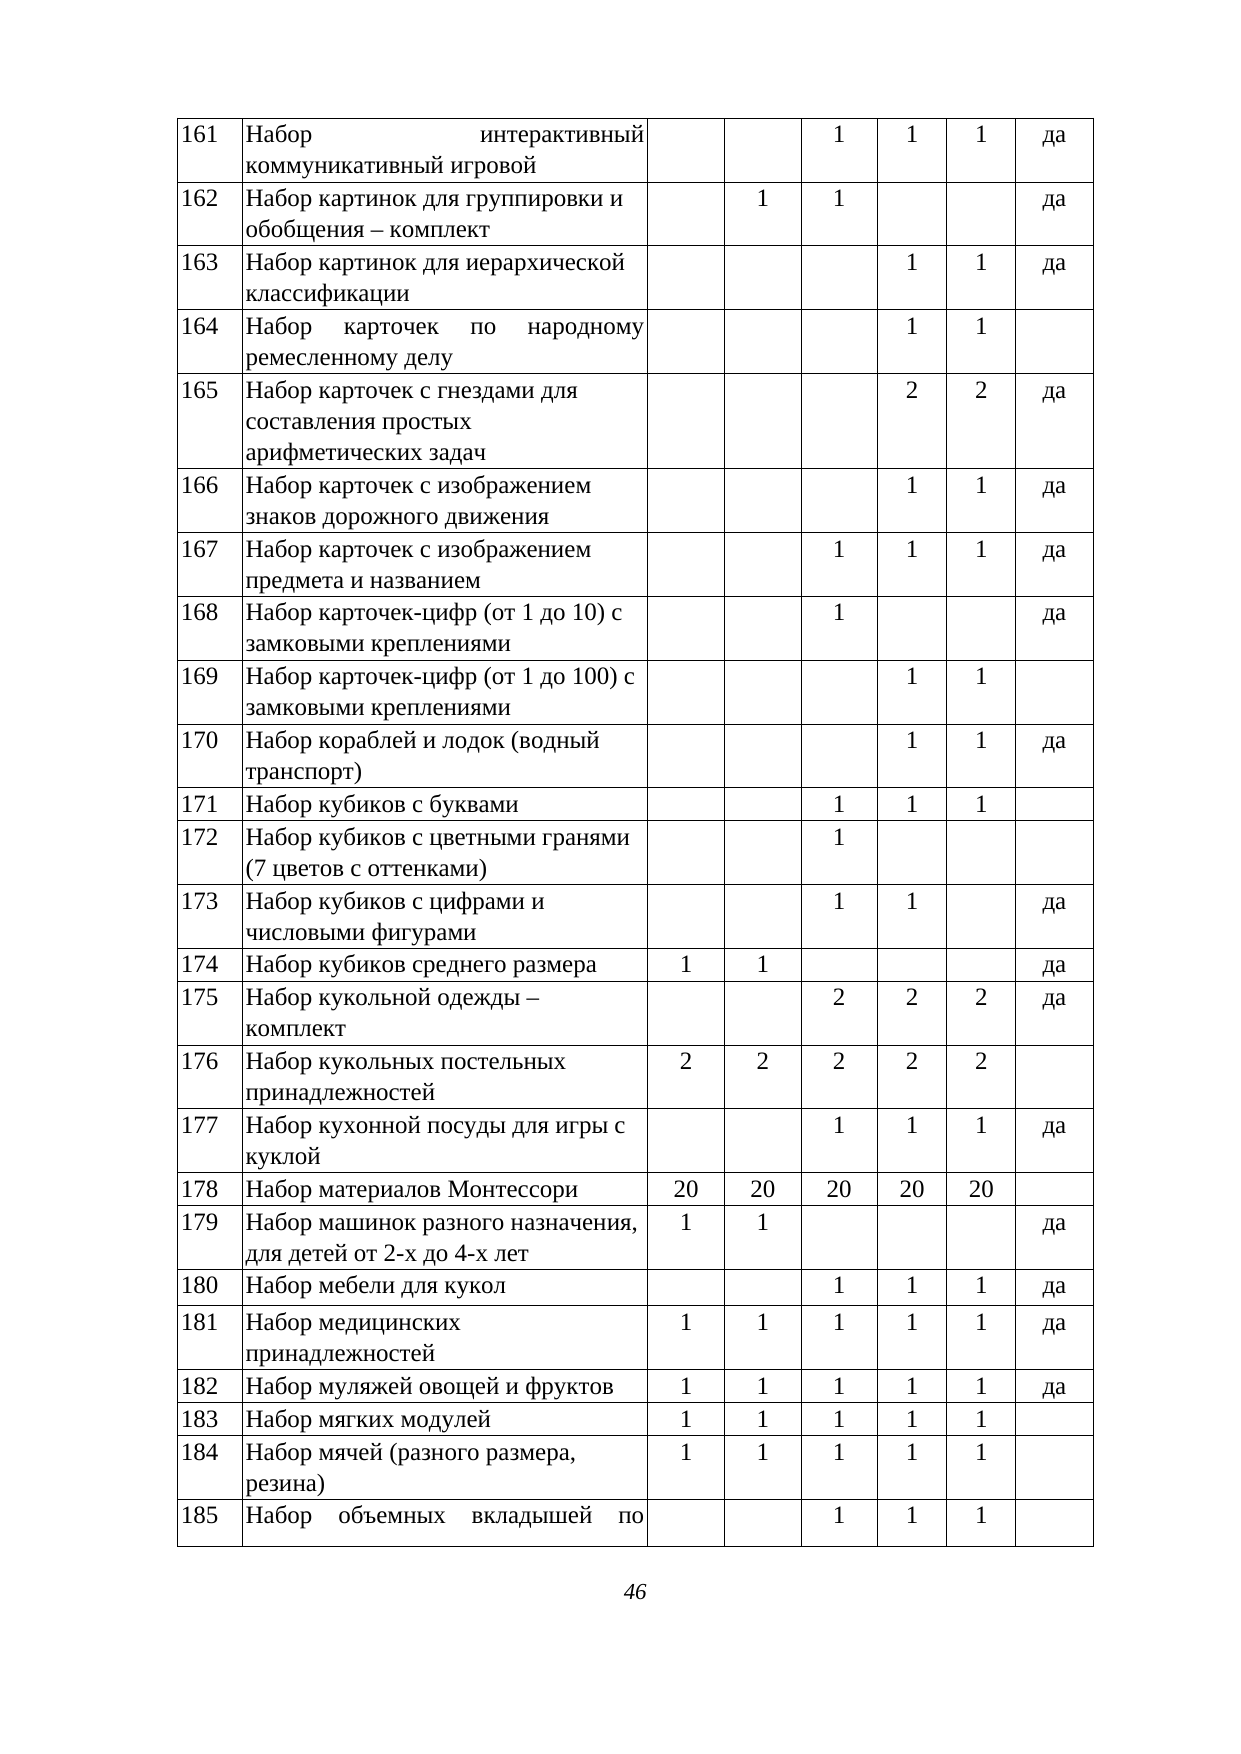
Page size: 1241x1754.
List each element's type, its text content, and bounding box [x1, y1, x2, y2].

table_cell да [1016, 597, 1093, 659]
table_cell да [1016, 885, 1093, 948]
table_cell [725, 246, 801, 309]
table_cell [725, 597, 801, 659]
table_cell [802, 246, 877, 309]
table_cell [648, 885, 724, 948]
table_cell Набор машинок разного назначения, для детей от 2-х до 4-х лет [243, 1206, 647, 1269]
table_cell [648, 183, 724, 245]
table_cell 1 [947, 1306, 1015, 1369]
table_cell 1 [725, 1403, 801, 1435]
table_cell Набор карточек с изображением предмета и названием [243, 533, 647, 596]
table_cell [725, 1109, 801, 1172]
table_cell [1016, 661, 1093, 723]
table_cell 2 [878, 982, 946, 1044]
table_cell 1 [947, 725, 1015, 787]
table_header 1 [947, 119, 1015, 182]
table_cell 1 [802, 1500, 877, 1546]
table_cell 1 [648, 949, 724, 981]
table_cell 1 [947, 788, 1015, 820]
table_cell [802, 949, 877, 981]
table_cell [878, 949, 946, 981]
table_cell [725, 788, 801, 820]
table_cell 1 [725, 1370, 801, 1402]
table_cell [725, 374, 801, 468]
table_cell 1 [802, 885, 877, 948]
table_cell 169 [178, 661, 242, 723]
table_cell 2 [947, 374, 1015, 468]
table_cell 2 [878, 374, 946, 468]
table_header 161 [178, 119, 242, 182]
table_cell 171 [178, 788, 242, 820]
table_cell 178 [178, 1173, 242, 1205]
table_cell 1 [802, 821, 877, 884]
table_cell [648, 661, 724, 723]
table_cell 20 [802, 1173, 877, 1205]
table_cell 2 [802, 1046, 877, 1108]
table_cell Набор картинок для иерархической классификации [243, 246, 647, 309]
table_cell Набор мячей (разного размера, резина) [243, 1436, 647, 1499]
table_cell 20 [878, 1173, 946, 1205]
table_cell 1 [947, 469, 1015, 532]
table_cell [725, 725, 801, 787]
table_cell 184 [178, 1436, 242, 1499]
table_cell 1 [878, 1109, 946, 1172]
table_cell Набор кухонной посуды для игры с куклой [243, 1109, 647, 1172]
table_cell 162 [178, 183, 242, 245]
table_cell 2 [648, 1046, 724, 1108]
table_cell [947, 885, 1015, 948]
table_cell 174 [178, 949, 242, 981]
table_cell Набор кубиков с цветными гранями (7 цветов с оттенками) [243, 821, 647, 884]
table_cell [802, 725, 877, 787]
table_cell 182 [178, 1370, 242, 1402]
table_cell Набор карточек-цифр (от 1 до 100) с замковыми креплениями [243, 661, 647, 723]
table_cell да [1016, 469, 1093, 532]
table_cell 1 [648, 1403, 724, 1435]
table_cell [1016, 310, 1093, 373]
table_cell [802, 1206, 877, 1269]
table_cell 1 [878, 533, 946, 596]
table_cell Набор карточек с изображением знаков дорожного движения [243, 469, 647, 532]
table_cell [725, 469, 801, 532]
table_cell 2 [725, 1046, 801, 1108]
table_cell 1 [802, 1403, 877, 1435]
table_cell да [1016, 1306, 1093, 1369]
table_cell 1 [802, 1436, 877, 1499]
table_cell 1 [947, 1270, 1015, 1305]
table_cell [1016, 1436, 1093, 1499]
table_cell 1 [947, 1109, 1015, 1172]
table_cell 173 [178, 885, 242, 948]
table_cell 20 [947, 1173, 1015, 1205]
table_cell 1 [947, 1403, 1015, 1435]
table_cell 180 [178, 1270, 242, 1305]
table_cell 165 [178, 374, 242, 468]
table_cell 1 [802, 788, 877, 820]
table_cell 167 [178, 533, 242, 596]
table_cell 1 [802, 183, 877, 245]
table_cell 1 [802, 1109, 877, 1172]
table_cell [725, 1270, 801, 1305]
table_cell 1 [725, 1306, 801, 1369]
table_cell Набор карточек с гнездами для составления простых арифметических задач [243, 374, 647, 468]
table_cell 1 [878, 1403, 946, 1435]
table_cell Набор кубиков с цифрами и числовыми фигурами [243, 885, 647, 948]
table_cell 185 [178, 1500, 242, 1546]
table_cell Набор мебели для кукол [243, 1270, 647, 1305]
table_cell да [1016, 725, 1093, 787]
table_cell 20 [725, 1173, 801, 1205]
table_header Набор интерактивный коммуникативный игровой [243, 119, 647, 182]
table_cell 1 [725, 949, 801, 981]
table_cell 168 [178, 597, 242, 659]
table_cell [1016, 1046, 1093, 1108]
table_cell 1 [648, 1306, 724, 1369]
table_cell Набор кораблей и лодок (водный транспорт) [243, 725, 647, 787]
table_cell Набор карточек по народному ремесленному делу [243, 310, 647, 373]
table_cell Набор кубиков с буквами [243, 788, 647, 820]
table_cell [648, 374, 724, 468]
table_cell [648, 310, 724, 373]
table_cell [1016, 821, 1093, 884]
table_cell [725, 982, 801, 1044]
table_cell 1 [878, 1436, 946, 1499]
table_cell [878, 183, 946, 245]
table_cell [648, 821, 724, 884]
table_cell 170 [178, 725, 242, 787]
table_cell да [1016, 183, 1093, 245]
table_cell да [1016, 1206, 1093, 1269]
table_cell [878, 821, 946, 884]
table_cell 1 [725, 1206, 801, 1269]
table_cell [802, 661, 877, 723]
table_cell 1 [802, 1370, 877, 1402]
table_cell [648, 1109, 724, 1172]
table_cell да [1016, 533, 1093, 596]
table_cell [1016, 1173, 1093, 1205]
table_cell 1 [947, 1370, 1015, 1402]
table_cell [947, 1206, 1015, 1269]
table_cell да [1016, 374, 1093, 468]
table_cell [648, 1500, 724, 1546]
table_cell да [1016, 1270, 1093, 1305]
table_cell 1 [878, 788, 946, 820]
table_cell [725, 310, 801, 373]
table_cell [648, 788, 724, 820]
table_cell [725, 1500, 801, 1546]
table_cell Набор кукольной одежды – комплект [243, 982, 647, 1044]
table_cell 163 [178, 246, 242, 309]
table_cell [947, 597, 1015, 659]
table_header 1 [878, 119, 946, 182]
table_cell 2 [878, 1046, 946, 1108]
table_cell 1 [648, 1370, 724, 1402]
table_cell 166 [178, 469, 242, 532]
table_cell [802, 374, 877, 468]
table_cell 2 [947, 982, 1015, 1044]
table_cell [243, 1500, 647, 1546]
table_cell Набор муляжей овощей и фруктов [243, 1370, 647, 1402]
table_cell 176 [178, 1046, 242, 1108]
table_cell 1 [878, 1270, 946, 1305]
table_cell [648, 246, 724, 309]
table_cell 1 [725, 1436, 801, 1499]
table_cell 1 [802, 1306, 877, 1369]
table_cell [648, 533, 724, 596]
table_cell [648, 982, 724, 1044]
table_cell 1 [878, 1306, 946, 1369]
table_cell 1 [947, 246, 1015, 309]
table_cell 1 [878, 885, 946, 948]
table_cell [725, 821, 801, 884]
table_cell Набор карточек-цифр (от 1 до 10) с замковыми креплениями [243, 597, 647, 659]
table_cell [725, 661, 801, 723]
table_cell 1 [878, 246, 946, 309]
table_cell 20 [648, 1173, 724, 1205]
table_cell 1 [648, 1436, 724, 1499]
table_header да [1016, 119, 1093, 182]
table_cell [648, 725, 724, 787]
table_cell [648, 1270, 724, 1305]
table_header [725, 119, 801, 182]
table_cell 1 [878, 661, 946, 723]
table_cell 1 [802, 597, 877, 659]
table_cell 1 [947, 1436, 1015, 1499]
table_cell Набор кукольных постельных принадлежностей [243, 1046, 647, 1108]
table_header [648, 119, 724, 182]
table_cell [648, 469, 724, 532]
table_cell [648, 597, 724, 659]
table_cell 1 [802, 533, 877, 596]
table_cell [878, 1206, 946, 1269]
table_cell 1 [878, 1500, 946, 1546]
table_cell 1 [878, 310, 946, 373]
table_cell да [1016, 246, 1093, 309]
table_cell 181 [178, 1306, 242, 1369]
table_cell 1 [802, 1270, 877, 1305]
table_cell [725, 533, 801, 596]
table_cell 1 [648, 1206, 724, 1269]
table_cell 164 [178, 310, 242, 373]
table_cell 177 [178, 1109, 242, 1172]
table_cell да [1016, 982, 1093, 1044]
table_cell 1 [947, 661, 1015, 723]
table_cell [1016, 1500, 1093, 1546]
table_cell да [1016, 1109, 1093, 1172]
table_cell 1 [725, 183, 801, 245]
table_cell Набор картинок для группировки и обобщения – комплект [243, 183, 647, 245]
table_cell [725, 885, 801, 948]
table_cell [1016, 1403, 1093, 1435]
table_cell да [1016, 949, 1093, 981]
table_cell 2 [947, 1046, 1015, 1108]
table_cell [878, 597, 946, 659]
table_cell [802, 469, 877, 532]
table_cell Набор медицинских принадлежностей [243, 1306, 647, 1369]
table_cell Набор кубиков среднего размера [243, 949, 647, 981]
table_cell 1 [878, 725, 946, 787]
table_cell 175 [178, 982, 242, 1044]
table_cell Набор мягких модулей [243, 1403, 647, 1435]
table_header 1 [802, 119, 877, 182]
table_cell [947, 183, 1015, 245]
table_cell 1 [947, 1500, 1015, 1546]
table_cell 183 [178, 1403, 242, 1435]
table_cell да [1016, 1370, 1093, 1402]
table_cell 1 [878, 1370, 946, 1402]
table_cell [947, 949, 1015, 981]
table_cell [947, 821, 1015, 884]
table_cell [802, 310, 877, 373]
table_cell 172 [178, 821, 242, 884]
table_cell Набор материалов Монтессори [243, 1173, 647, 1205]
table_cell 1 [947, 533, 1015, 596]
table_cell 1 [878, 469, 946, 532]
table_cell 179 [178, 1206, 242, 1269]
table_cell 2 [802, 982, 877, 1044]
table_cell 1 [947, 310, 1015, 373]
table_cell [1016, 788, 1093, 820]
